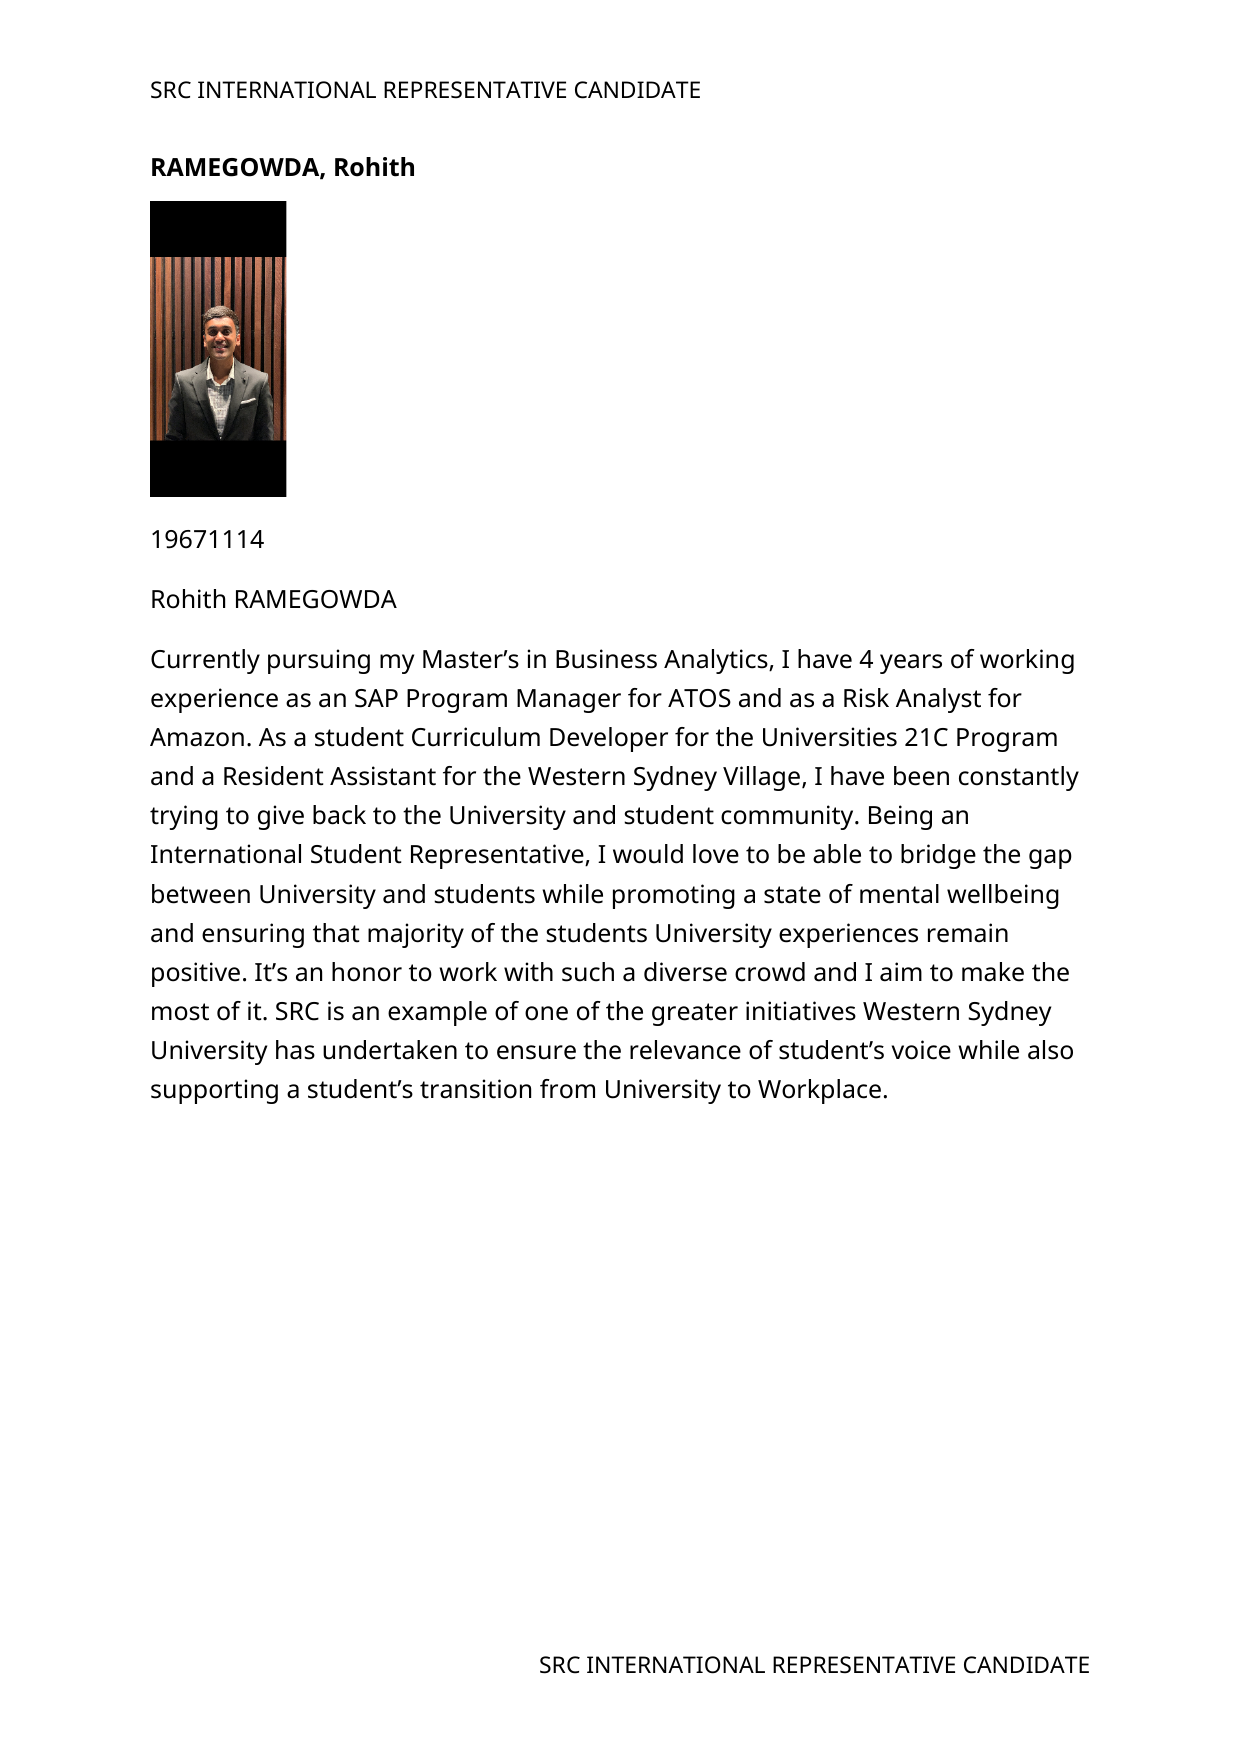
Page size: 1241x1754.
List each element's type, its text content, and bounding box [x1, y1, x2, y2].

text Currently pursuing my Master’s in Business Analytics, I have 4 years of working experience as an SAP Program Manager for ATOS and as a Risk Analyst for Amazon. As a student Curriculum Developer for the Universities 21C Program and a Resident Assistant for the Western Sydney Village, I have been constantly trying to give back to the University and student community. Being an International Student Representative, I would love to be able to bridge the gap between University and students while promoting a state of mental wellbeing and ensuring that majority of the students University experiences remain positive. It’s an honor to work with such a diverse crowd and I aim to make the most of it. SRC is an example of one of the greater initiatives Western Sydney University has undertaken to ensure the relevance of student’s voice while also supporting a student’s transition from University to Workplace. [150, 641, 1090, 1106]
text RAMEGOWDA, Rohith [150, 150, 1090, 184]
picture [150, 201, 287, 497]
text Rohith RAMEGOWDA [150, 581, 1090, 615]
text 19671114 [150, 521, 1090, 555]
